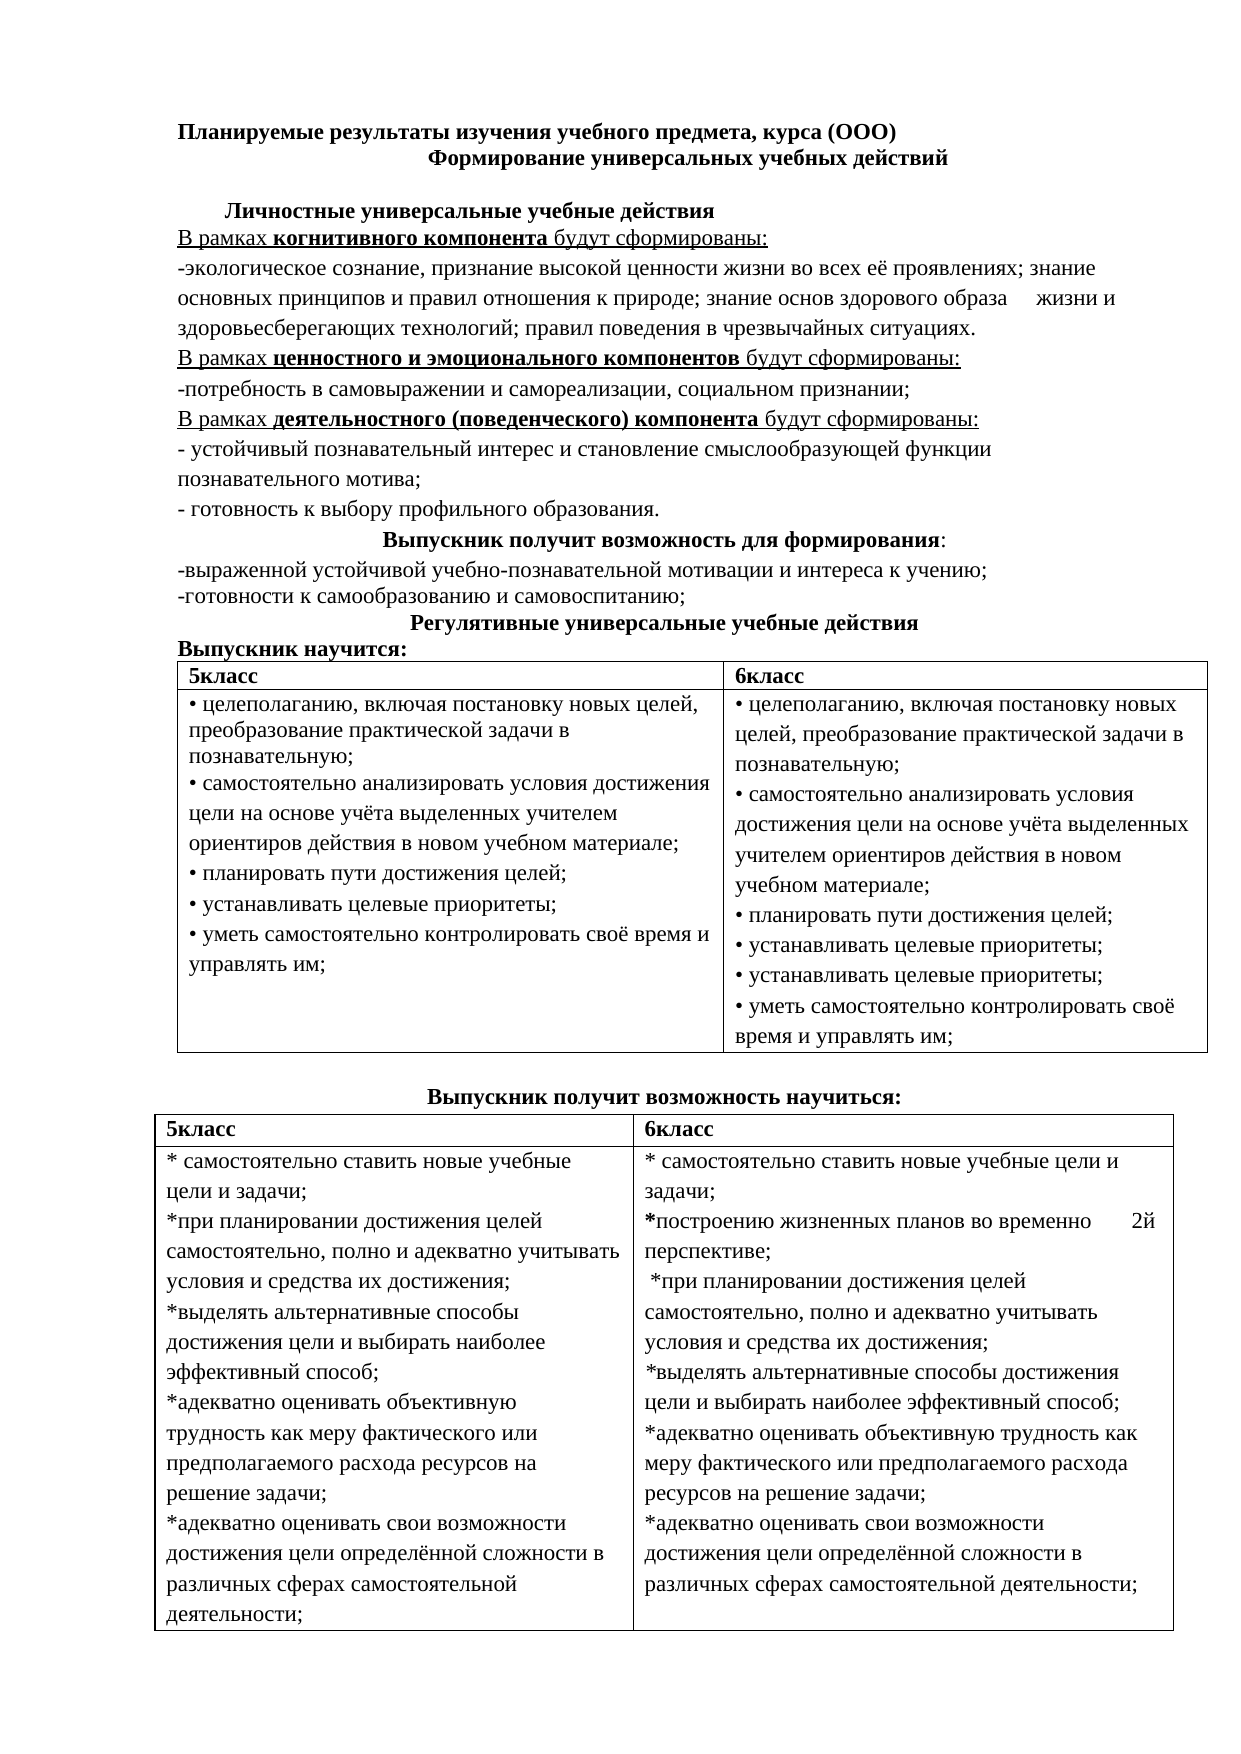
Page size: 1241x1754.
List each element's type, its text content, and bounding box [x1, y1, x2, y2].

table_cell * самостоятельно ставить новые учебные цели и задачи; *при планировании достижения целей самостоятельно, полно и адекватно учитывать условия и средства их достижения; *выделять альтернативные способы достижения цели и выбирать наиболее эффективный способ; *адекватно оценивать объективную трудность как меру фактического или предполагаемого расхода ресурсов на решение задачи; *адекватно оценивать свои возможности достижения цели определённой сложности в различных сферах самостоятельной деятельности; [156, 1147, 633, 1630]
text - устойчивый познавательный интерес и становление смыслообразующей функции познавательного мотива; [177, 435, 1152, 492]
table_cell • целеполаганию, включая постановку новых целей, преобразование практической задачи в познавательную; • самостоятельно анализировать условия достижения цели на основе учёта выделенных учителем ориентиров действия в новом учебном материале; • планировать пути достижения целей; • устанавливать целевые приоритеты; • уметь самостоятельно контролировать своё время и управлять им; [178, 690, 723, 1052]
table_header 6класс [634, 1115, 1173, 1146]
text - готовность к выбору профильного образования. [177, 495, 1152, 522]
table_header 6класс [724, 662, 1207, 689]
text Выпускник получит возможность для формирования: [177, 526, 1152, 552]
text -потребность в самовыражении и самореализации, социальном признании; [177, 374, 1152, 401]
text В рамках когнитивного компонента будут сформированы: [177, 223, 1152, 250]
table_cell • целеполаганию, включая постановку новых целей, преобразование практической задачи в познавательную; • самостоятельно анализировать условия достижения цели на основе учёта выделенных учителем ориентиров действия в новом учебном материале; • планировать пути достижения целей; • устанавливать целевые приоритеты; • устанавливать целевые приоритеты; • уметь самостоятельно контролировать своё время и управлять им; [724, 690, 1207, 1052]
table_cell * самостоятельно ставить новые учебные цели и задачи; *построению жизненных планов во временно 2й перспективе; *при планировании достижения целей самостоятельно, полно и адекватно учитывать условия и средства их достижения; *выделять альтернативные способы достижения цели и выбирать наиболее эффективный способ; *адекватно оценивать объективную трудность как меру фактического или предполагаемого расхода ресурсов на решение задачи; *адекватно оценивать свои возможности достижения цели определённой сложности в различных сферах самостоятельной деятельности; [634, 1147, 1173, 1630]
text -выраженной устойчивой учебно-познавательной мотивации и интереса к учению; [177, 556, 1152, 582]
text -готовности к самообразованию и самовоспитанию; [177, 582, 1152, 608]
text В рамках деятельностного (поведенческого) компонента будут сформированы: [177, 405, 1152, 431]
text В рамках ценностного и эмоционального компонентов будут сформированы: [177, 344, 1152, 371]
text -экологическое сознание, признание высокой ценности жизни во всех её проявлениях; знание основных принципов и правил отношения к природе; знание основ здорового образа жизни и здоровьесберегающих технологий; правил поведения в чрезвычайных ситуациях. [177, 254, 1152, 341]
text Выпускник научится: [177, 635, 1152, 661]
table_header 5класс [178, 662, 723, 689]
text Формирование универсальных учебных действий [177, 144, 1152, 171]
text Личностные универсальные учебные действия [177, 197, 1152, 223]
text Планируемые результаты изучения учебного предмета, курса (ООО) [177, 118, 1152, 144]
table_header 5класс [156, 1115, 633, 1146]
text Выпускник получит возможность научиться: [177, 1083, 1152, 1110]
text Регулятивные универсальные учебные действия [177, 608, 1152, 635]
